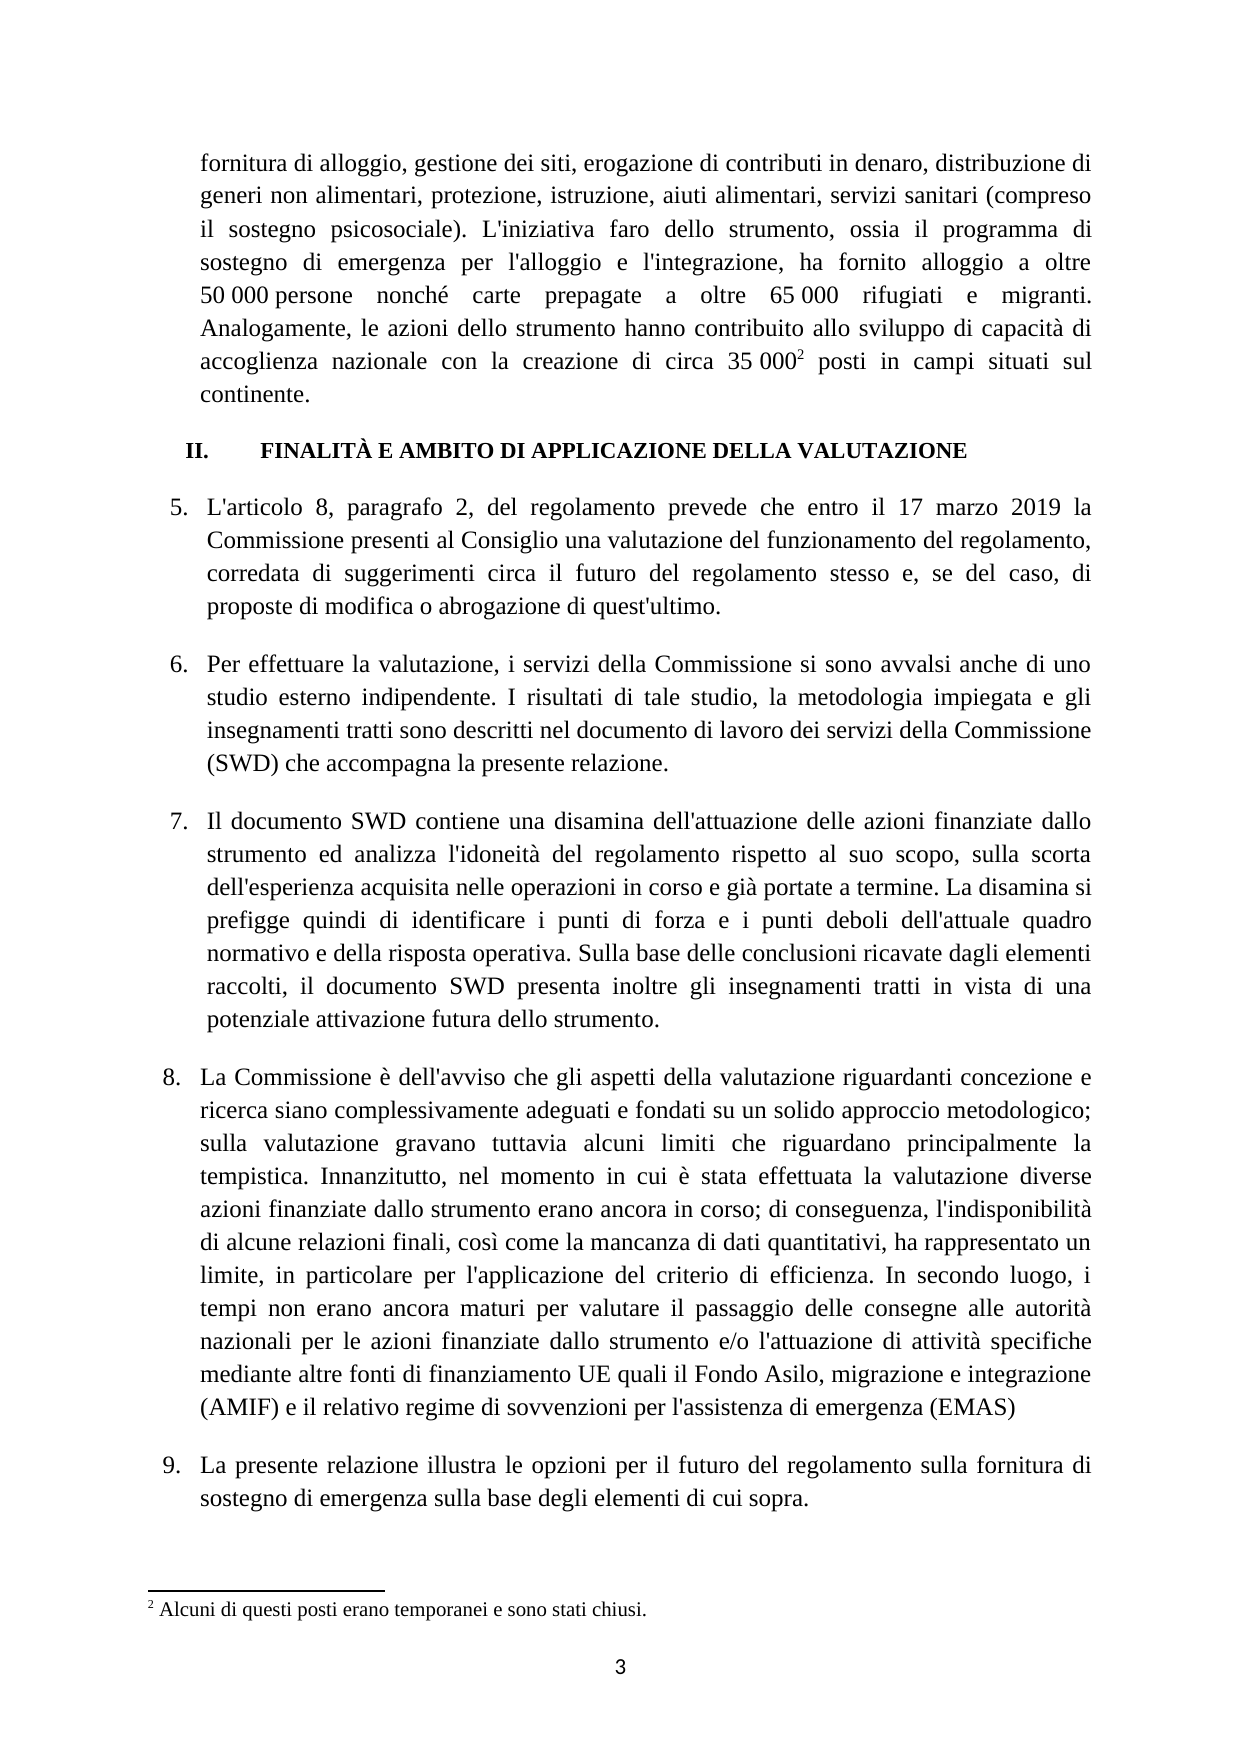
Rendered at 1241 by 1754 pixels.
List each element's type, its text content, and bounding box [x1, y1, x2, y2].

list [162, 148, 1093, 407]
subtitle FINALITÀ E AMBITO DI APPLICAZIONE DELLA VALUTAZIONE [185, 437, 1093, 463]
list Per effettuare la valutazione, i servizi della Commissione si sono avvalsi anche di uno studio esterno indipendente. I risultati di tale studio, la metodologia impiegata e gli insegnamenti tratti sono descritti nel documento di lavoro dei servizi della Commissione (SWD) che accompagna la presente relazione. [169, 649, 1093, 777]
list Il documento SWD contiene una disamina dell'attuazione delle azioni finanziate dallo strumento ed analizza l'idoneità del regolamento rispetto al suo scopo, sulla scorta dell'esperienza acquisita nelle operazioni in corso e già portate a termine. La disamina si prefigge quindi di identificare i punti di forza e i punti deboli dell'attuale quadro normativo e della risposta operativa. Sulla base delle conclusioni ricavate dagli elementi raccolti, il documento SWD presenta inoltre gli insegnamenti tratti in vista di una potenziale attivazione futura dello strumento. [169, 806, 1093, 1033]
list L'articolo 8, paragrafo 2, del regolamento prevede che entro il 17 marzo 2019 la Commissione presenti al Consiglio una valutazione del funzionamento del regolamento, corredata di suggerimenti circa il futuro del regolamento stesso e, se del caso, di proposte di modifica o abrogazione di quest'ultimo. [169, 492, 1093, 620]
list La Commissione è dell'avviso che gli aspetti della valutazione riguardanti concezione e ricerca siano complessivamente adeguati e fondati su un solido approccio metodologico; sulla valutazione gravano tuttavia alcuni limiti che riguardano principalmente la tempistica. Innanzitutto, nel momento in cui è stata effettuata la valutazione diverse azioni finanziate dallo strumento erano ancora in corso; di conseguenza, l'indisponibilità di alcune relazioni finali, così come la mancanza di dati quantitativi, ha rappresentato un limite, in particolare per l'applicazione del criterio di efficienza. In secondo luogo, i tempi non erano ancora maturi per valutare il passaggio delle consegne alle autorità nazionali per le azioni finanziate dallo strumento e/o l'attuazione di attività specifiche mediante altre fonti di finanziamento UE quali il Fondo Asilo, migrazione e integrazione (AMIF) e il relativo regime di sovvenzioni per l'assistenza di emergenza (EMAS) [162, 1062, 1093, 1421]
list La presente relazione illustra le opzioni per il futuro del regolamento sulla fornitura di sostegno di emergenza sulla base degli elementi di cui sopra. [162, 1451, 1093, 1512]
